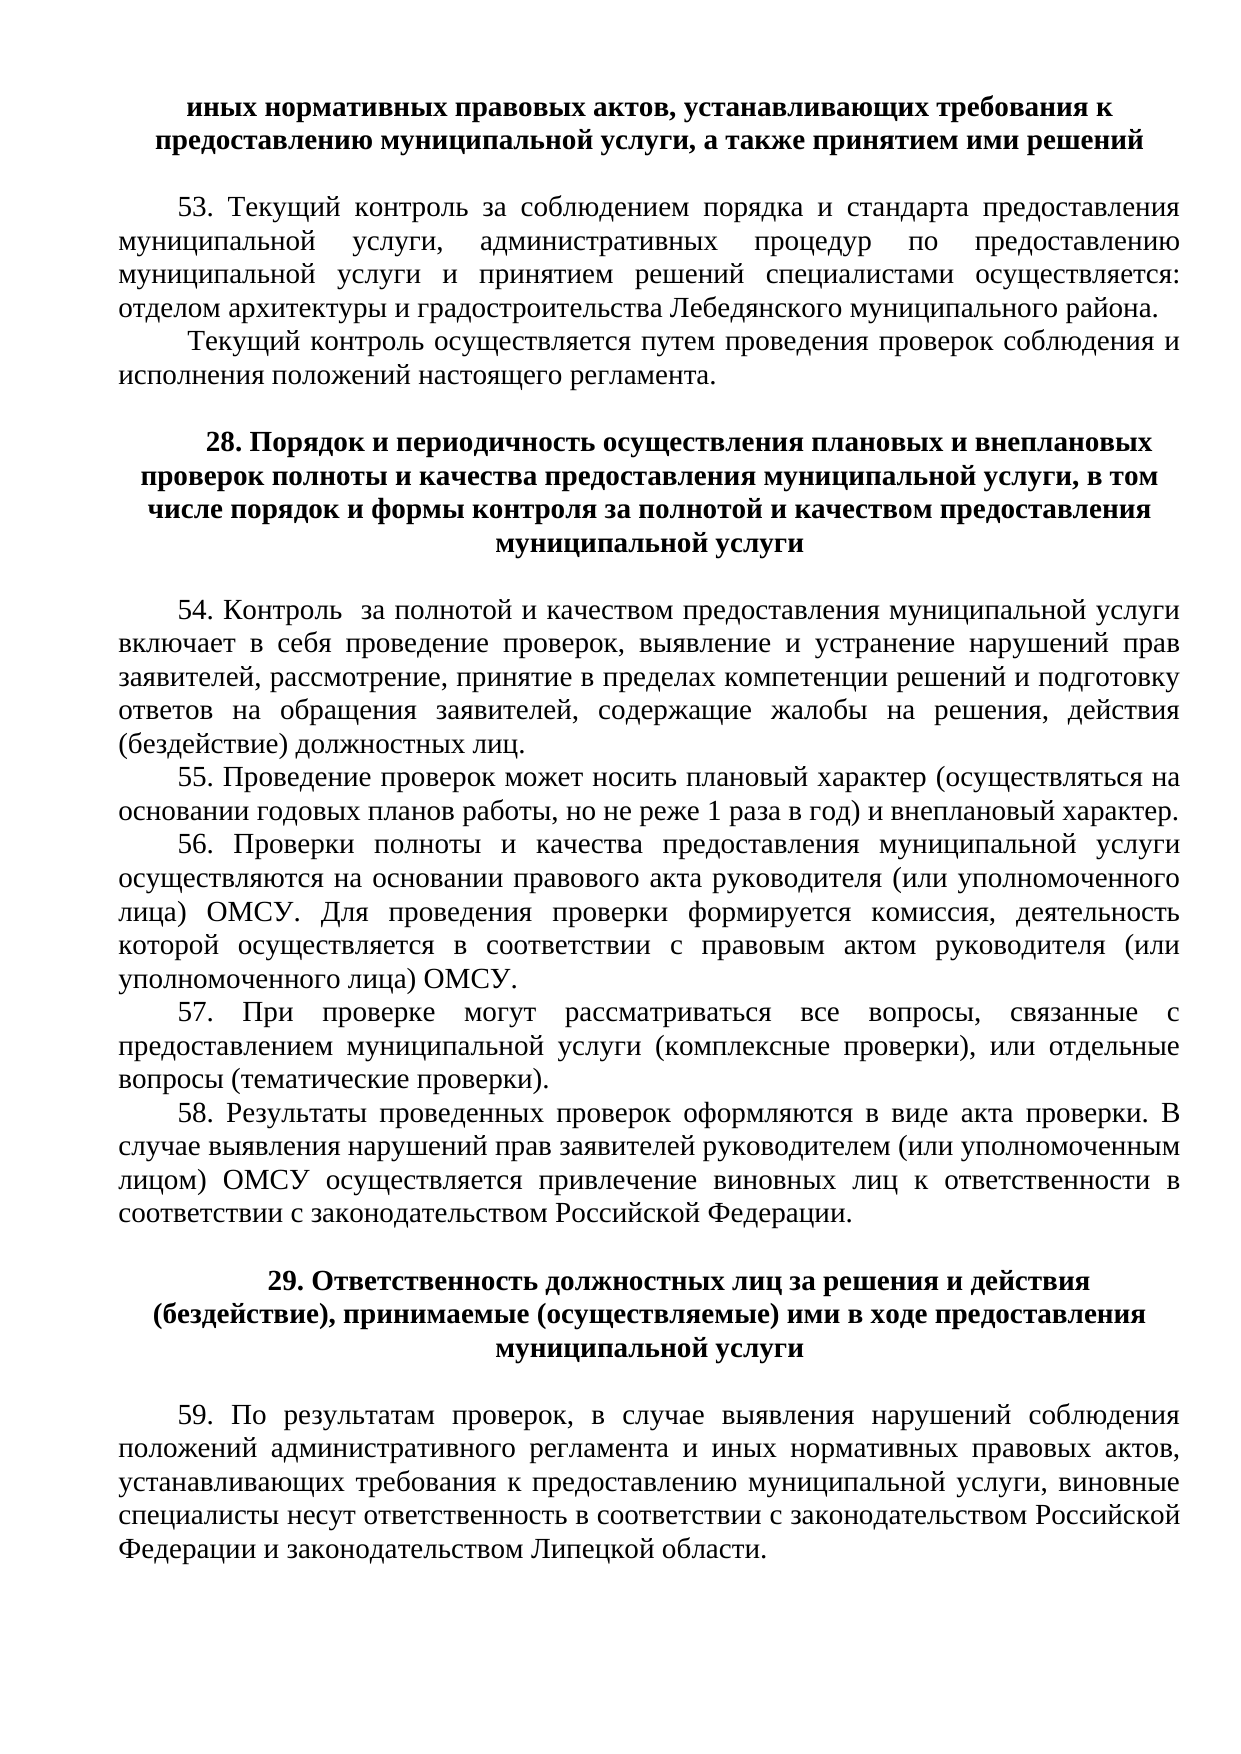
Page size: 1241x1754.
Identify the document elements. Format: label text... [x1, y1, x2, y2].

text 58. Результаты проведенных проверок оформляются в виде акта проверки. В случае выявления нарушений прав заявителей руководителем (или уполномоченным лицом) ОМСУ осуществляется привлечение виновных лиц к ответственности в соответствии с законодательством Российской Федерации. [118, 1095, 1181, 1229]
subtitle 54. Контроль за полнотой и качеством предоставления муниципальной услуги включает в себя проведение проверок, выявление и устранение нарушений прав заявителей, рассмотрение, принятие в пределах компетенции решений и подготовку ответов на обращения заявителей, содержащие жалобы на решения, действия (бездействие) должностных лиц. [118, 592, 1181, 759]
text 28. Порядок и периодичность осуществления плановых и внеплановых проверок полноты и качества предоставления муниципальной услуги, в том числе порядок и формы контроля за полнотой и качеством предоставления муниципальной услуги [118, 424, 1181, 558]
text 59. По результатам проверок, в случае выявления нарушений соблюдения положений административного регламента и иных нормативных правовых актов, устанавливающих требования к предоставлению муниципальной услуги, виновные специалисты несут ответственность в соответствии с законодательством Российской Федерации и законодательством Липецкой области. [118, 1397, 1181, 1564]
text 53. Текущий контроль за соблюдением порядка и стандарта предоставления муниципальной услуги, административных процедур по предоставлению муниципальной услуги и принятием решений специалистами осуществляется: отделом архитектуры и градостроительства Лебедянского муниципального района. [118, 189, 1181, 323]
text Текущий контроль осуществляется путем проведения проверок соблюдения и исполнения положений настоящего регламента. [118, 323, 1181, 391]
text 57. При проверке могут рассматриваться все вопросы, связанные с предоставлением муниципальной услуги (комплексные проверки), или отдельные вопросы (тематические проверки). [118, 994, 1181, 1095]
text 29. Ответственность должностных лиц за решения и действия (бездействие), принимаемые (осуществляемые) ими в ходе предоставления муниципальной услуги [118, 1263, 1181, 1363]
text 56. Проверки полноты и качества предоставления муниципальной услуги осуществляются на основании правового акта руководителя (или уполномоченного лица) ОМСУ. Для проведения проверки формируется комиссия, деятельность которой осуществляется в соответствии с правовым актом руководителя (или уполномоченного лица) ОМСУ. [118, 827, 1181, 994]
subtitle 55. Проведение проверок может носить плановый характер (осуществляться на основании годовых планов работы, но не реже 1 раза в год) и внеплановый характер. [118, 759, 1181, 827]
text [118, 89, 1181, 156]
